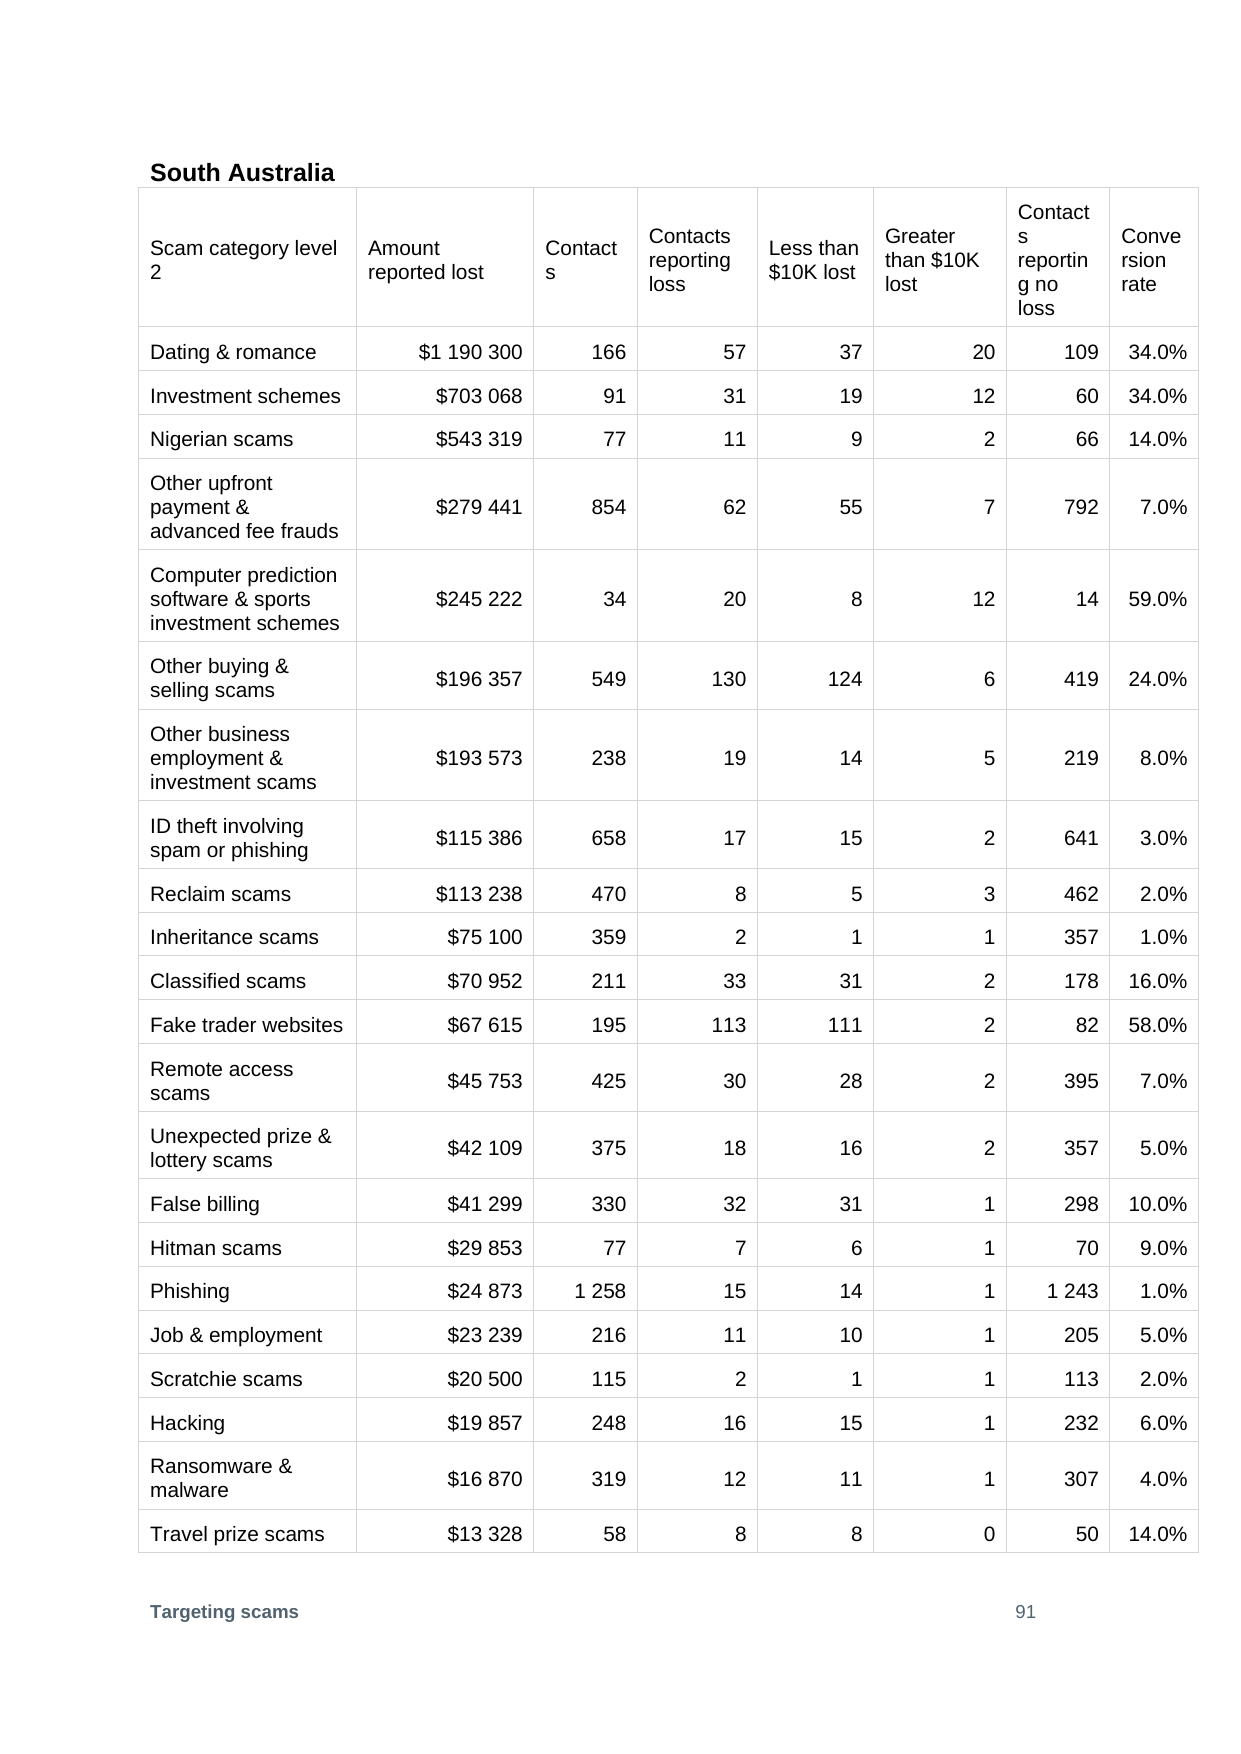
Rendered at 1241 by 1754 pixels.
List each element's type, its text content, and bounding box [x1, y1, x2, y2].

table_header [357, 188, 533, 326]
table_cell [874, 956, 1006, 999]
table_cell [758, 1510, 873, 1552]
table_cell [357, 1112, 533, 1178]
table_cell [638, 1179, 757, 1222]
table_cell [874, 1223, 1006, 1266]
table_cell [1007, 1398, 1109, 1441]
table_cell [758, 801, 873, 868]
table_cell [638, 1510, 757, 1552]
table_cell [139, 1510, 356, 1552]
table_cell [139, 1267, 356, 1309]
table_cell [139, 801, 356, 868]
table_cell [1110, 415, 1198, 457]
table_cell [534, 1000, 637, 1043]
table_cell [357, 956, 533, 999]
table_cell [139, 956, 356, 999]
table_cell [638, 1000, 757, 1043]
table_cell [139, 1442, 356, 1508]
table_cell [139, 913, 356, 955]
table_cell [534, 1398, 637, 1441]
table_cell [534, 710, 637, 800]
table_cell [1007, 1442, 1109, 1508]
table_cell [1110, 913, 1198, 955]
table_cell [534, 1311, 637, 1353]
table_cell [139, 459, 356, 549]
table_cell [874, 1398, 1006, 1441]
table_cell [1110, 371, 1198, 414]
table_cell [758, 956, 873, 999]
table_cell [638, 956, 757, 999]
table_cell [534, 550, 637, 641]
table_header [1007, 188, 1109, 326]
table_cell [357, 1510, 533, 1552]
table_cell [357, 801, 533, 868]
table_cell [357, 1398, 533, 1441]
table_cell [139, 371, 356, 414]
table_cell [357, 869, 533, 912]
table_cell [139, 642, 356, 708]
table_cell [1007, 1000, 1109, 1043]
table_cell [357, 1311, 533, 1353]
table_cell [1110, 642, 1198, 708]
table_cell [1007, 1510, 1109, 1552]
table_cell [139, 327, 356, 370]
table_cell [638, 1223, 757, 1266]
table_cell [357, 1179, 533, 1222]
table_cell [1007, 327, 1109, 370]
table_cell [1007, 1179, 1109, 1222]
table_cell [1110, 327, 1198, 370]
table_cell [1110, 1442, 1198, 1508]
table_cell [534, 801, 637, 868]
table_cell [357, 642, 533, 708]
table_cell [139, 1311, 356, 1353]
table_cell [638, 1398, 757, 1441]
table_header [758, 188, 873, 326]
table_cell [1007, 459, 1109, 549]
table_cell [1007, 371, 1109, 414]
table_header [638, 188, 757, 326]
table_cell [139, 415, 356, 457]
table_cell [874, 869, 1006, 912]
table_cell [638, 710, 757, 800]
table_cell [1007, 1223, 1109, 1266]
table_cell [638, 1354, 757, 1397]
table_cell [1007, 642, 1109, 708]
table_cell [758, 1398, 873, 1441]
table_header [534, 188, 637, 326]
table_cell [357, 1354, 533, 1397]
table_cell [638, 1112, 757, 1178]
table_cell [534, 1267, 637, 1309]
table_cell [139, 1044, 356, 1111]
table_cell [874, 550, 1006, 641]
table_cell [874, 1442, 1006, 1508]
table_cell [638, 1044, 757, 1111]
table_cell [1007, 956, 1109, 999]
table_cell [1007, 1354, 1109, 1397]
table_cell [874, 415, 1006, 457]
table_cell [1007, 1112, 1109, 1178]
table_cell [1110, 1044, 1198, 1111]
subtitle South Australia [150, 158, 1090, 187]
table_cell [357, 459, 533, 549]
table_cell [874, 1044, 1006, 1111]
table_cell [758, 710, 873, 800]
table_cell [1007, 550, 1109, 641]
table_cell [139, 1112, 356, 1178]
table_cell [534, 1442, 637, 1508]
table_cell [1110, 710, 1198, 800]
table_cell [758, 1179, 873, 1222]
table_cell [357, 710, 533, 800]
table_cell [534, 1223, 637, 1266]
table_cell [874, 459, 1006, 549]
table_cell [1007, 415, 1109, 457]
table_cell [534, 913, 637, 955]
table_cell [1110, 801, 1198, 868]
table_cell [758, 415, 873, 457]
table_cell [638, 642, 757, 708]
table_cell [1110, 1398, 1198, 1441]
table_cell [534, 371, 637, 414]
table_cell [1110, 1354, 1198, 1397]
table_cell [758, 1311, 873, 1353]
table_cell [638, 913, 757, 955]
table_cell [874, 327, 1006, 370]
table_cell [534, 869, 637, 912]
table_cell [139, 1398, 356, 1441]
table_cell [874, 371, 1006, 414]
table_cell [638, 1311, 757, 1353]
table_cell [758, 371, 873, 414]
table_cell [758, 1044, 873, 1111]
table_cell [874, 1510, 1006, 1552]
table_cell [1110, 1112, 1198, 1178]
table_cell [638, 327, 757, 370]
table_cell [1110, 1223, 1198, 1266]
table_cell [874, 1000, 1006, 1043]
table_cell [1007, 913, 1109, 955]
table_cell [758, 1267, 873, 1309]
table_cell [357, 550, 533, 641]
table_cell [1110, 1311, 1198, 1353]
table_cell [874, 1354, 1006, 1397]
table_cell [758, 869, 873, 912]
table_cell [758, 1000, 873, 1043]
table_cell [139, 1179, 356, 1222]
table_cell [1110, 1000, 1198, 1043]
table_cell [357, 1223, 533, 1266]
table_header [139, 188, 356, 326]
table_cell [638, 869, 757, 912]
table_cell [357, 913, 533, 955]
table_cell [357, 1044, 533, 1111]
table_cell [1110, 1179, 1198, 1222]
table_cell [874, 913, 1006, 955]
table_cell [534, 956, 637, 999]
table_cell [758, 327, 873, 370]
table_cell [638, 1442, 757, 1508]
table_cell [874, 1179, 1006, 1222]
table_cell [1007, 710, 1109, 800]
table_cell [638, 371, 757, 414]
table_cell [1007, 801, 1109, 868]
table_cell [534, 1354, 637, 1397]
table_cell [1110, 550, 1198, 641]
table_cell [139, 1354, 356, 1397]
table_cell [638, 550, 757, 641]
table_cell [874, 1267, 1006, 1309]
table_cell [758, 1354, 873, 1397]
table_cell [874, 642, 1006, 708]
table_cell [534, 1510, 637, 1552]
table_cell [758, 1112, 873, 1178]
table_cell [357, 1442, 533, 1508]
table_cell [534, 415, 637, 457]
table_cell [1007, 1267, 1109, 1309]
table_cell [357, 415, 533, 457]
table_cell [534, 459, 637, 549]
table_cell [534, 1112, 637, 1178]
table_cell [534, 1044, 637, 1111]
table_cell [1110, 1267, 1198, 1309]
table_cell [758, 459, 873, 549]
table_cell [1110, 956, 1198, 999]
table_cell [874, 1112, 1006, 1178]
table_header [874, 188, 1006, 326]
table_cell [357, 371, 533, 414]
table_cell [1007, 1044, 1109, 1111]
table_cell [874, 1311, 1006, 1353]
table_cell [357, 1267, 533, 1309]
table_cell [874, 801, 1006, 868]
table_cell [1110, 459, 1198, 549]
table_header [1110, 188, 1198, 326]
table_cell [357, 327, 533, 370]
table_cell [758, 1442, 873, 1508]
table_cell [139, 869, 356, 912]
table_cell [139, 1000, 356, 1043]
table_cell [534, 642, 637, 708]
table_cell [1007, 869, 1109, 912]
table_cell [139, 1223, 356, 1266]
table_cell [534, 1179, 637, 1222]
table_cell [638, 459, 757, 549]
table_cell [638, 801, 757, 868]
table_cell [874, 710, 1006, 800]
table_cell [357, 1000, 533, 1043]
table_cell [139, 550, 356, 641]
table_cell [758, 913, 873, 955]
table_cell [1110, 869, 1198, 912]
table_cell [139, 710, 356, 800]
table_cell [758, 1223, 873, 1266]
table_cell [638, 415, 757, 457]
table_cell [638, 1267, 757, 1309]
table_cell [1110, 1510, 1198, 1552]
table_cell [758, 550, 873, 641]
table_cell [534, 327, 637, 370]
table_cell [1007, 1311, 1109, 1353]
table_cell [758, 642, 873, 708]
